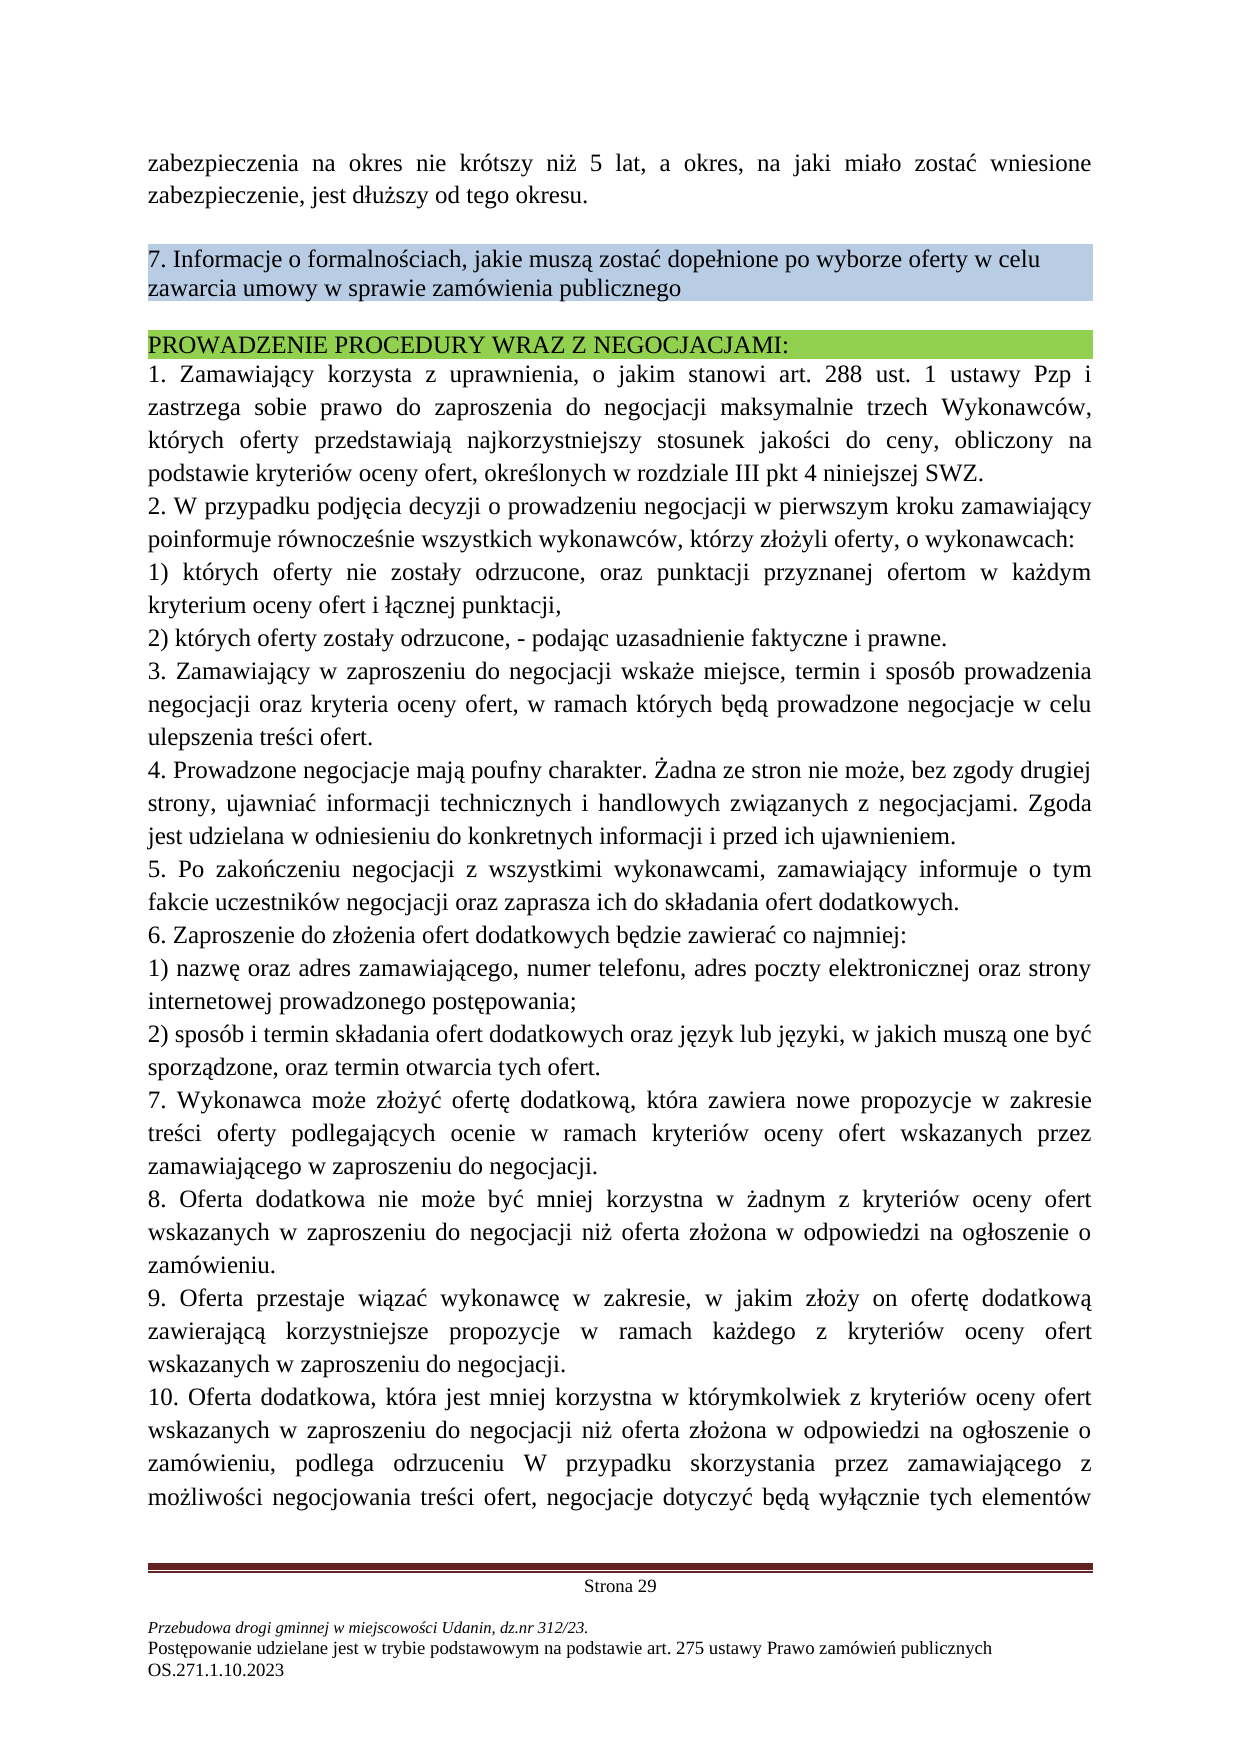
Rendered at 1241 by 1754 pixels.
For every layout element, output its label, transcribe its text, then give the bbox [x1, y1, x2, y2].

text 6. Zaproszenie do złożenia ofert dodatkowych będzie zawierać co najmniej: [148, 920, 1093, 949]
text 4. Prowadzone negocjacje mają poufny charakter. Żadna ze stron nie może, bez zgody drugiej strony, ujawniać informacji technicznych i handlowych związanych z negocjacjami. Zgoda jest udzielana w odniesieniu do konkretnych informacji i przed ich ujawnieniem. [148, 755, 1093, 850]
text 5. Po zakończeniu negocjacji z wszystkimi wykonawcami, zamawiający informuje o tym fakcie uczestników negocjacji oraz zaprasza ich do składania ofert dodatkowych. [148, 854, 1093, 916]
text 1) których oferty nie zostały odrzucone, oraz punktacji przyznanej ofertom w każdym kryterium oceny ofert i łącznej punktacji, [148, 557, 1093, 619]
text 3. Zamawiający w zaproszeniu do negocjacji wskaże miejsce, termin i sposób prowadzenia negocjacji oraz kryteria oceny ofert, w ramach których będą prowadzone negocjacje w celu ulepszenia treści ofert. [148, 656, 1093, 751]
text 9. Oferta przestaje wiązać wykonawcę w zakresie, w jakim złoży on ofertę dodatkową zawierającą korzystniejsze propozycje w ramach każdego z kryteriów oceny ofert wskazanych w zaproszeniu do negocjacji. [148, 1283, 1093, 1378]
text 2) sposób i termin składania ofert dodatkowych oraz język lub języki, w jakich muszą one być sporządzone, oraz termin otwarcia tych ofert. [148, 1019, 1093, 1081]
text 2. W przypadku podjęcia decyzji o prowadzeniu negocjacji w pierwszym kroku zamawiający poinformuje równocześnie wszystkich wykonawców, którzy złożyli oferty, o wykonawcach: [148, 491, 1093, 553]
text 7. Informacje o formalnościach, jakie muszą zostać dopełnione po wyborze oferty w celu zawarcia umowy w sprawie zamówienia publicznego [148, 244, 1093, 301]
text 2) których oferty zostały odrzucone, - podając uzasadnienie faktyczne i prawne. [148, 623, 1093, 652]
text 1. Zamawiający korzysta z uprawnienia, o jakim stanowi art. 288 ust. 1 ustawy Pzp i zastrzega sobie prawo do zaproszenia do negocjacji maksymalnie trzech Wykonawców, których oferty przedstawiają najkorzystniejszy stosunek jakości do ceny, obliczony na podstawie kryteriów oceny ofert, określonych w rozdziale III pkt 4 niniejszej SWZ. [148, 359, 1093, 487]
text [148, 1382, 1093, 1510]
text 8. Oferta dodatkowa nie może być mniej korzystna w żadnym z kryteriów oceny ofert wskazanych w zaproszeniu do negocjacji niż oferta złożona w odpowiedzi na ogłoszenie o zamówieniu. [148, 1184, 1093, 1279]
text PROWADZENIE PROCEDURY WRAZ Z NEGOCJACJAMI: [148, 330, 1093, 359]
text 1) nazwę oraz adres zamawiającego, numer telefonu, adres poczty elektronicznej oraz strony internetowej prowadzonego postępowania; [148, 953, 1093, 1015]
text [148, 148, 1093, 209]
text 7. Wykonawca może złożyć ofertę dodatkową, która zawiera nowe propozycje w zakresie treści oferty podlegających ocenie w ramach kryteriów oceny ofert wskazanych przez zamawiającego w zaproszeniu do negocjacji. [148, 1085, 1093, 1180]
